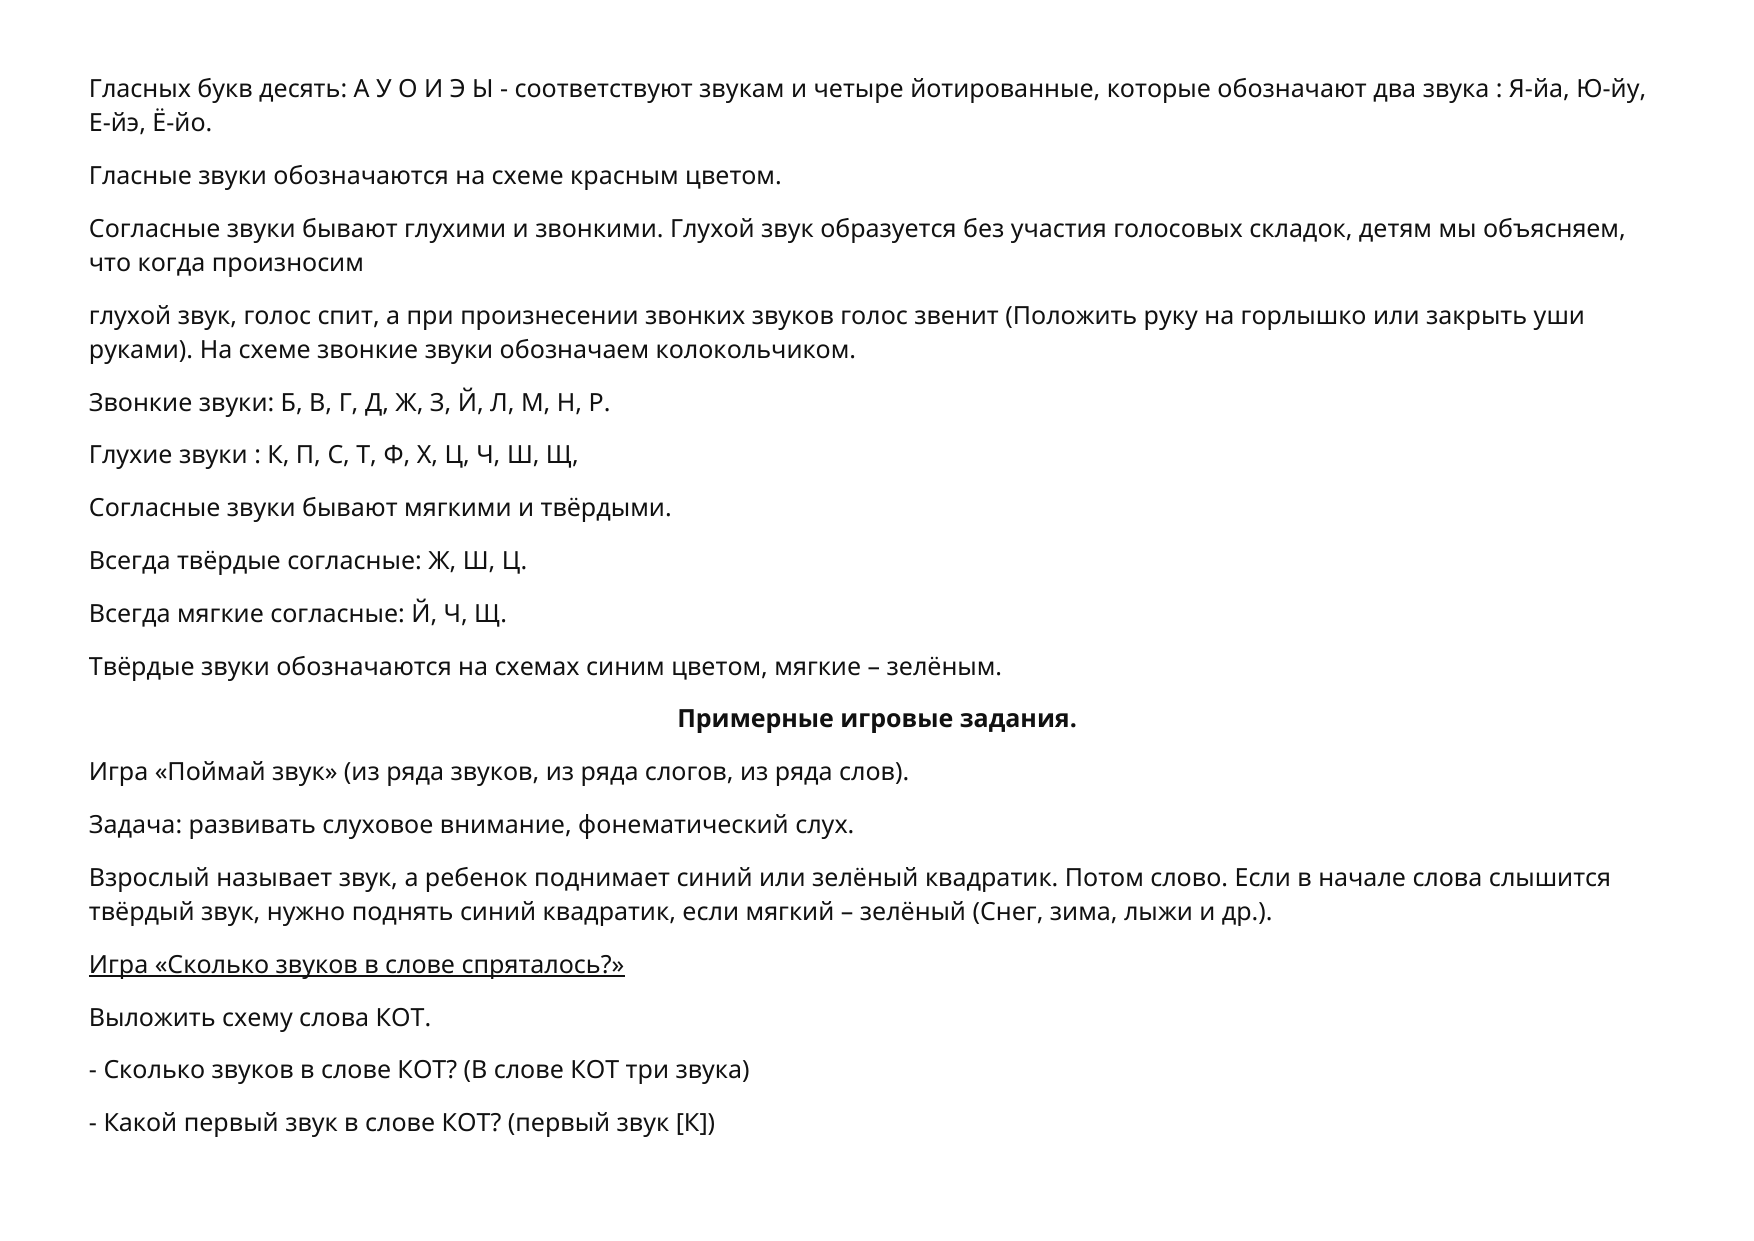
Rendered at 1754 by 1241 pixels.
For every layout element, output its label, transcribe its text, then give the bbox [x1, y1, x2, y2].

text Примерные игровые задания. [89, 701, 1665, 735]
text Всегда твёрдые согласные: Ж, Ш, Ц. [89, 543, 1665, 577]
text Глухие звуки : К, П, С, Т, Ф, Х, Ц, Ч, Ш, Щ, [89, 437, 1665, 471]
text Звонкие звуки: Б, В, Г, Д, Ж, З, Й, Л, М, Н, Р. [89, 384, 1665, 418]
text Задача: развивать слуховое внимание, фонематический слух. [89, 807, 1665, 841]
text Всегда мягкие согласные: Й, Ч, Щ. [89, 596, 1665, 629]
text Твёрдые звуки обозначаются на схемах синим цветом, мягкие – зелёным. [89, 648, 1665, 682]
text глухой звук, голос спит, а при произнесении звонких звуков голос звенит (Положить руку на горлышко или закрыть уши руками). На схеме звонкие звуки обозначаем колокольчиком. [89, 297, 1665, 366]
text Согласные звуки бывают глухими и звонкими. Глухой звук образуется без участия голосовых складок, детям мы объясняем, что когда произносим [89, 211, 1665, 279]
text Игра «Поймай звук» (из ряда звуков, из ряда слогов, из ряда слов). [89, 754, 1665, 788]
text Выложить схему слова КОТ. [89, 999, 1665, 1033]
text Взрослый называет звук, а ребенок поднимает синий или зелёный квадратик. Потом слово. Если в начале слова слышится твёрдый звук, нужно поднять синий квадратик, если мягкий – зелёный (Снег, зима, лыжи и др.). [89, 859, 1665, 928]
text Гласных букв десять: А У О И Э Ы - соответствуют звукам и четыре йотированные, которые обозначают два звука : Я-йа, Ю-йу, Е-йэ, Ё-йо. [89, 71, 1665, 139]
text - Сколько звуков в слове КОТ? (В слове КОТ три звука) [89, 1052, 1665, 1086]
text Гласные звуки обозначаются на схеме красным цветом. [89, 158, 1665, 192]
text Согласные звуки бывают мягкими и твёрдыми. [89, 490, 1665, 524]
text - Какой первый звук в слове КОТ? (первый звук [К]) [89, 1105, 1665, 1139]
text Игра «Сколько звуков в слове спряталось?» [89, 946, 1665, 981]
